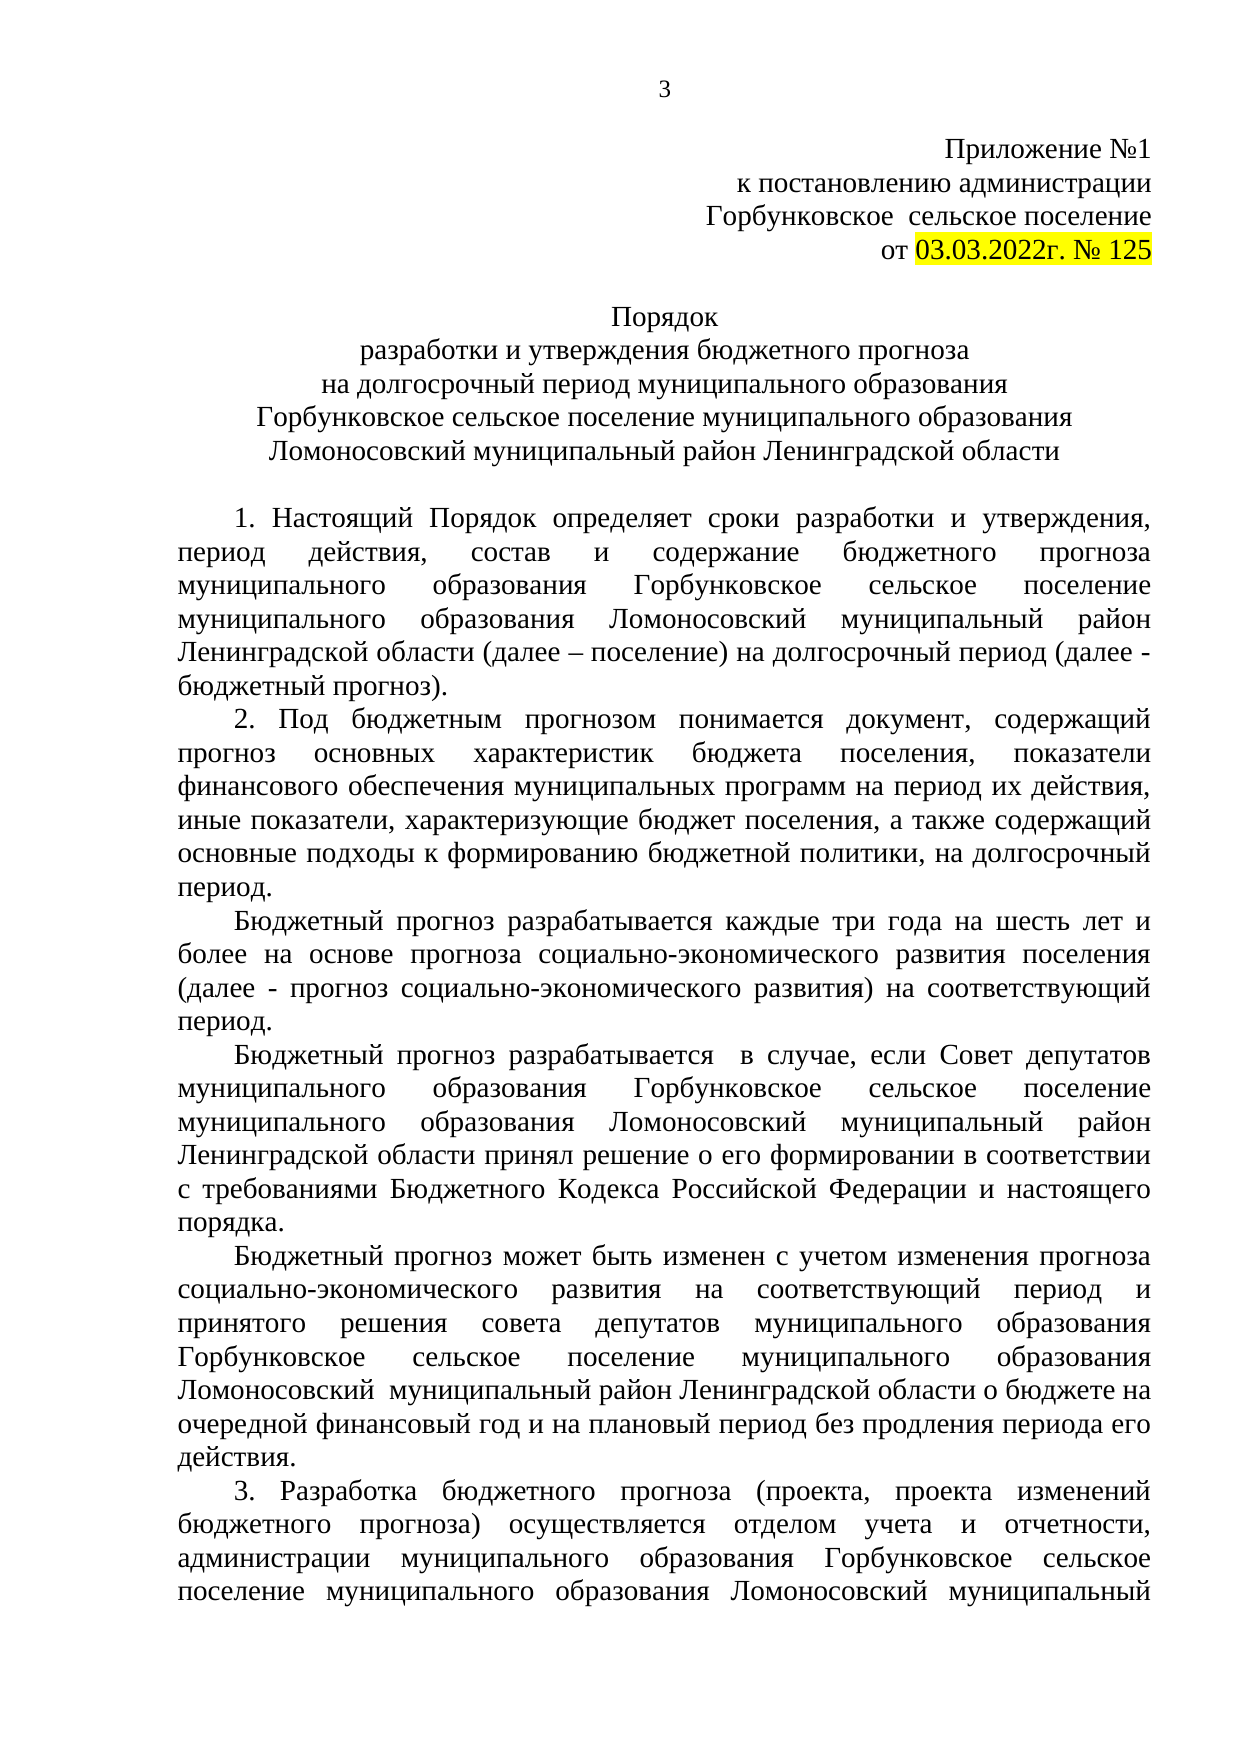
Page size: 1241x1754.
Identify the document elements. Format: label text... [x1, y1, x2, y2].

text разработки и утверждения бюджетного прогноза [177, 332, 1152, 366]
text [177, 1473, 1152, 1607]
text Горбунковское сельское поселение муниципального образования Ломоносовский муниципальный район Ленинградской области [177, 399, 1152, 467]
text Бюджетный прогноз разрабатывается в случае, если Совет депутатов муниципального образования Горбунковское сельское поселение муниципального образования Ломоносовский муниципальный район Ленинградской области принял решение о его формировании в соответствии с требованиями Бюджетного Кодекса Российской Федерации и настоящего порядка. [177, 1037, 1152, 1238]
text 1. Настоящий Порядок определяет сроки разработки и утверждения, период действия, состав и содержание бюджетного прогноза муниципального образования Горбунковское сельское поселение муниципального образования Ломоносовский муниципальный район Ленинградской области (далее – поселение) на долгосрочный период (далее - бюджетный прогноз). [177, 500, 1152, 701]
text Горбунковское сельское поселение [650, 198, 1152, 232]
text Приложение №1 [650, 131, 1152, 165]
text от 03.03.2022г. № 125 [650, 232, 915, 265]
text Бюджетный прогноз разрабатывается каждые три года на шесть лет и более на основе прогноза социально-экономического развития поселения (далее - прогноз социально-экономического развития) на соответствующий период. [177, 903, 1152, 1037]
text 2. Под бюджетным прогнозом понимается документ, содержащий прогноз основных характеристик бюджета поселения, показатели финансового обеспечения муниципальных программ на период их действия, иные показатели, характеризующие бюджет поселения, а также содержащий основные подходы к формированию бюджетной политики, на долгосрочный период. [177, 701, 1152, 903]
text Порядок [177, 299, 1152, 332]
text на долгосрочный период муниципального образования [177, 366, 1152, 399]
text к постановлению администрации [650, 165, 1152, 198]
text Бюджетный прогноз может быть изменен с учетом изменения прогноза социально-экономического развития на соответствующий период и принятого решения совета депутатов муниципального образования Горбунковское сельское поселение муниципального образования Ломоносовский муниципальный район Ленинградской области о бюджете на очередной финансовый год и на плановый период без продления периода его действия. [177, 1238, 1152, 1473]
